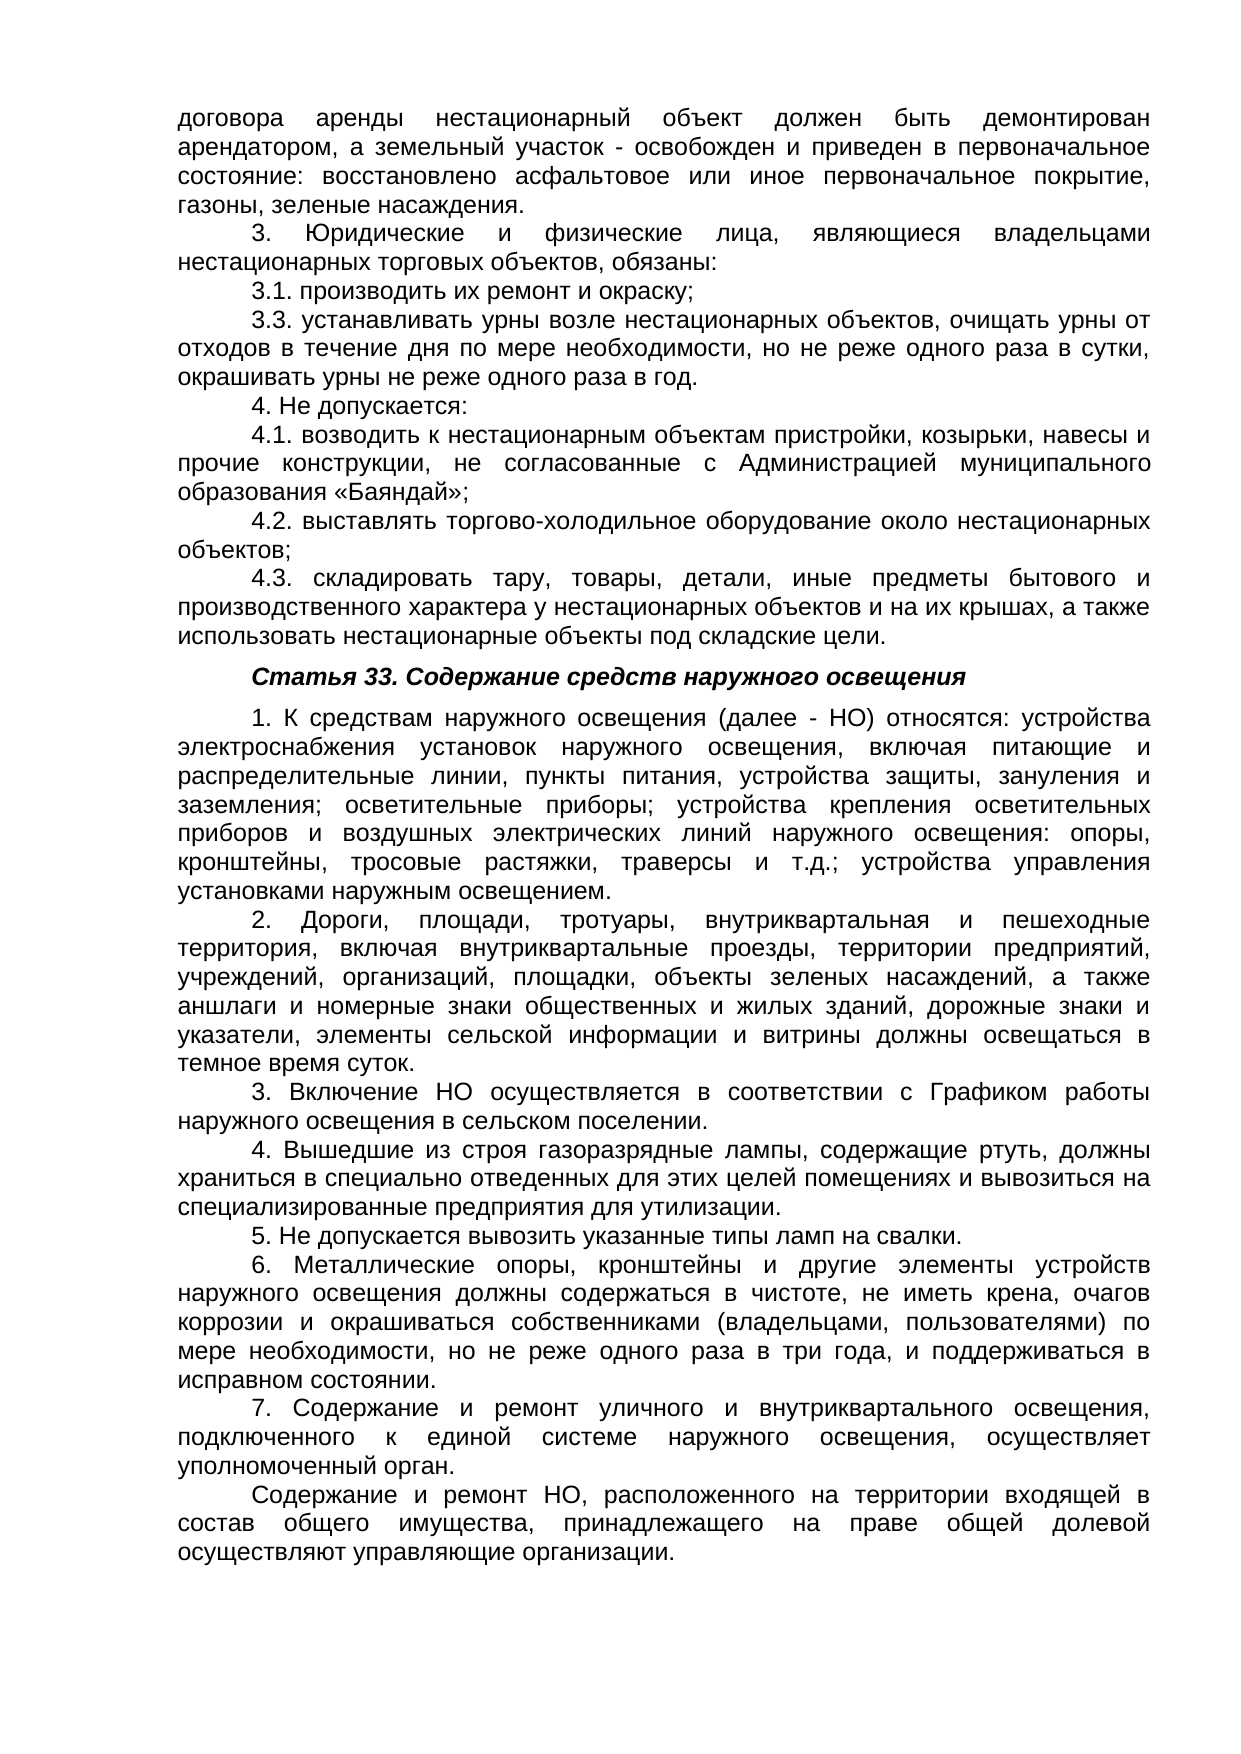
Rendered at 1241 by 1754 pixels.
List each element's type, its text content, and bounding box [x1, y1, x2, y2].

text 4. Вышедшие из строя газоразрядные лампы, содержащие ртуть, должны храниться в специально отведенных для этих целей помещениях и вывозиться на специализированные предприятия для утилизации. [177, 1135, 1152, 1221]
text 4. Не допускается: [177, 391, 1152, 420]
text 5. Не допускается вывозить указанные типы ламп на свалки. [177, 1221, 1152, 1250]
text 3. Юридические и физические лица, являющиеся владельцами нестационарных торговых объектов, обязаны: [177, 218, 1152, 276]
text Содержание и ремонт НО, расположенного на территории входящей в состав общего имущества, принадлежащего на праве общей долевой осуществляют управляющие организации. [177, 1480, 1152, 1566]
text 3.1. производить их ремонт и окраску; [177, 276, 1152, 305]
text 4.2. выставлять торгово-холодильное оборудование около нестационарных объектов; [177, 506, 1152, 563]
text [177, 103, 1152, 218]
text 7. Содержание и ремонт уличного и внутриквартального освещения, подключенного к единой системе наружного освещения, осуществляет уполномоченный орган. [177, 1393, 1152, 1480]
text 2. Дороги, площади, тротуары, внутриквартальная и пешеходные территория, включая внутриквартальные проезды, территории предприятий, учреждений, организаций, площадки, объекты зеленых насаждений, а также аншлаги и номерные знаки общественных и жилых зданий, дорожные знаки и указатели, элементы сельской информации и витрины должны освещаться в темное время суток. [177, 905, 1152, 1077]
text 3. Включение НО осуществляется в соответствии с Графиком работы наружного освещения в сельском поселении. [177, 1077, 1152, 1135]
text 3.3. устанавливать урны возле нестационарных объектов, очищать урны от отходов в течение дня по мере необходимости, но не реже одного раза в сутки, окрашивать урны не реже одного раза в год. [177, 305, 1152, 391]
text Статья 33. Содержание средств наружного освещения [177, 662, 1152, 691]
text 4.1. возводить к нестационарным объектам пристройки, козырьки, навесы и прочие конструкции, не согласованные с Администрацией муниципального образования «Баяндай»; [177, 420, 1152, 506]
text 6. Металлические опоры, кронштейны и другие элементы устройств наружного освещения должны содержаться в чистоте, не иметь крена, очагов коррозии и окрашиваться собственниками (владельцами, пользователями) по мере необходимости, но не реже одного раза в три года, и поддерживаться в исправном состоянии. [177, 1250, 1152, 1393]
text 1. К средствам наружного освещения (далее - НО) относятся: устройства электроснабжения установок наружного освещения, включая питающие и распределительные линии, пункты питания, устройства защиты, зануления и заземления; осветительные приборы; устройства крепления осветительных приборов и воздушных электрических линий наружного освещения: опоры, кронштейны, тросовые растяжки, траверсы и т.д.; устройства управления установками наружным освещением. [177, 703, 1152, 905]
text 4.3. складировать тару, товары, детали, иные предметы бытового и производственного характера у нестационарных объектов и на их крышах, а также использовать нестационарные объекты под складские цели. [177, 563, 1152, 650]
